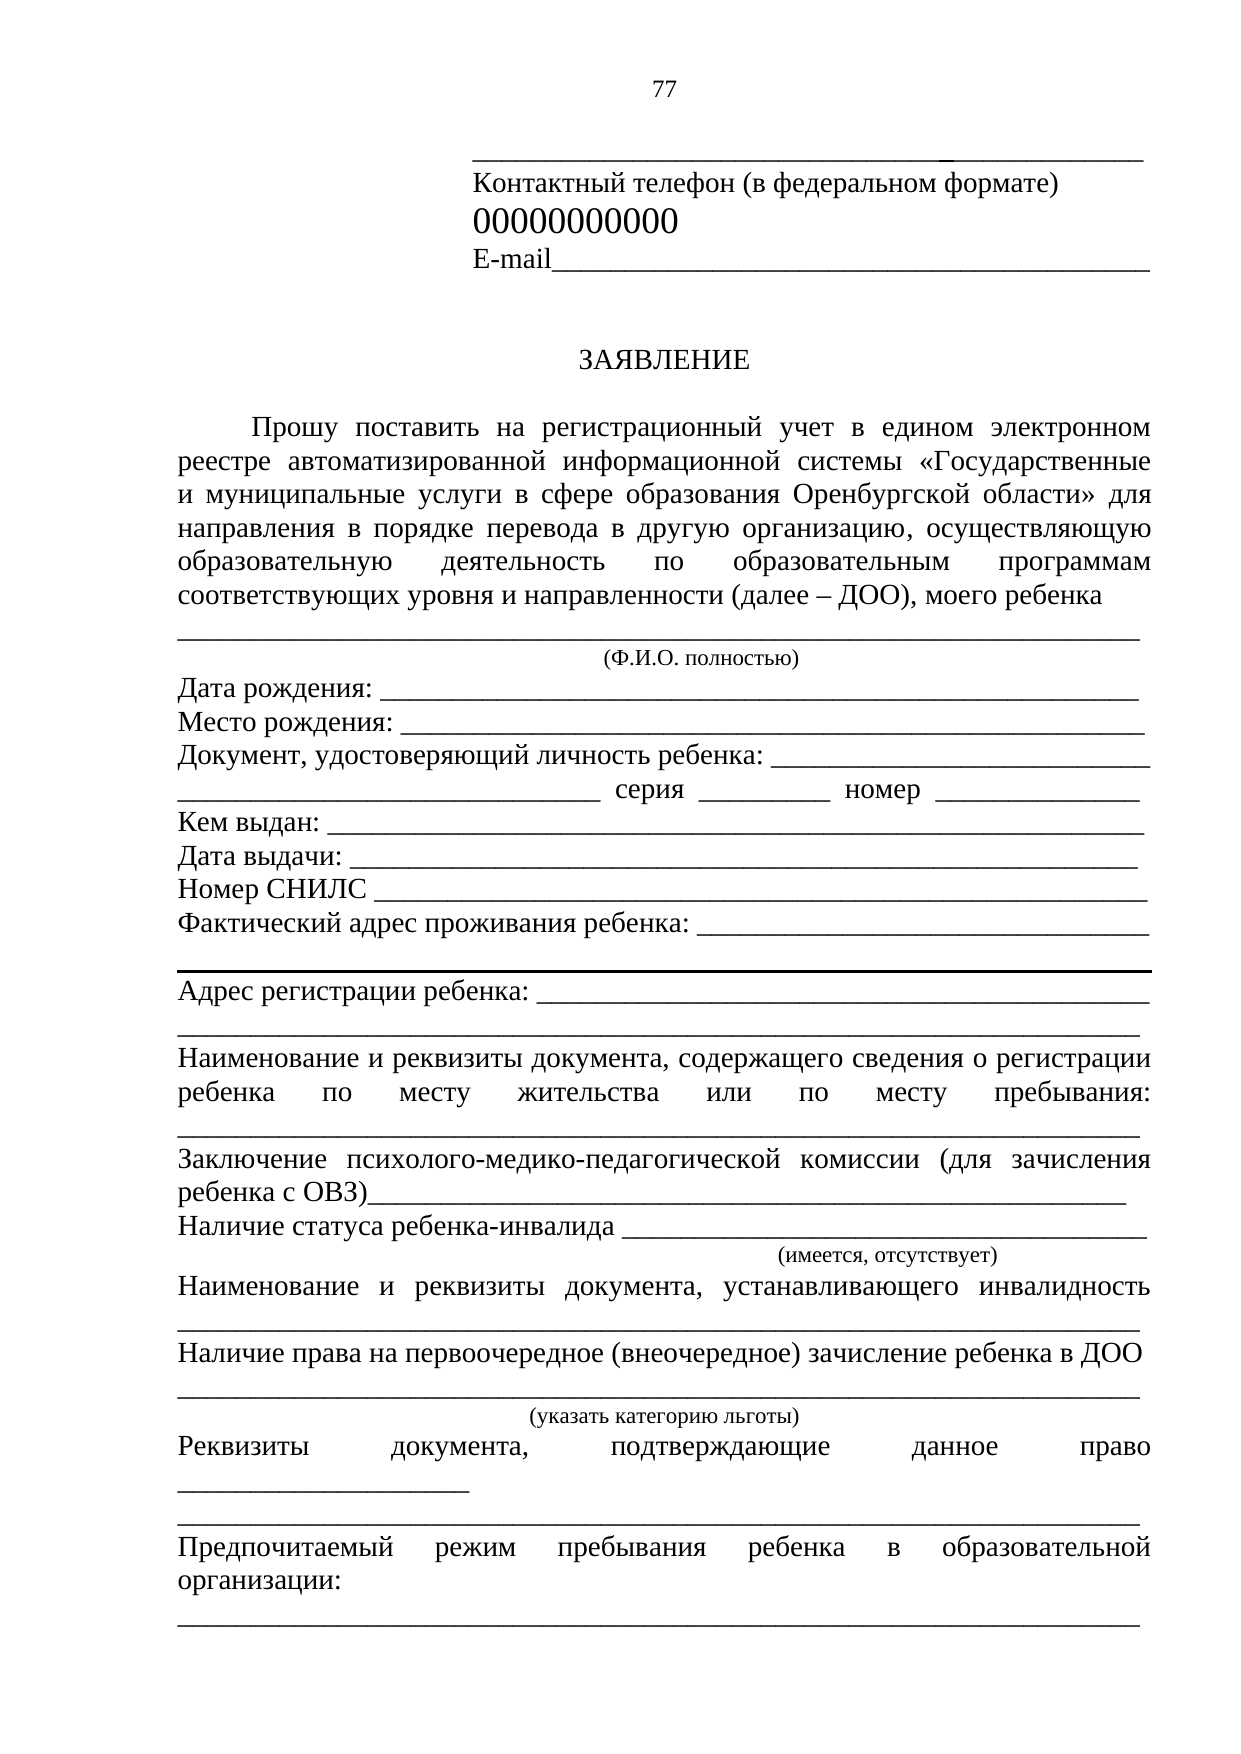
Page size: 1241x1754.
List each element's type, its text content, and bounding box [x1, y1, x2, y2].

text (указать категорию льготы) [177, 1402, 1152, 1428]
text Наличие права на первоочередное (внеочередное) зачисление ребенка в ДОО __________________________________________________________________ [177, 1335, 1152, 1402]
text Дата рождения: ____________________________________________________ [177, 670, 1152, 704]
text Предпочитаемый режим пребывания ребенка в образовательной организации: [177, 1529, 1152, 1596]
text Заключение психолого-медико-педагогической комиссии (для зачисления ребенка с ОВЗ)____________________________________________________ [177, 1141, 1152, 1208]
text __________________________________________________________________ [177, 1495, 1152, 1529]
text __________________________________________________________________ [177, 611, 1152, 644]
text Номер СНИЛС _____________________________________________________ [177, 872, 1152, 905]
text (Ф.И.О. полностью) [177, 644, 1152, 670]
text ЗАЯВЛЕНИЕ [177, 342, 1152, 376]
text Документ, удостоверяющий личность ребенка: __________________________ [177, 737, 1152, 771]
text E-mail_________________________________________ [472, 242, 1152, 275]
text __________________________________________________________________ [177, 1007, 1152, 1040]
text (имеется, отсутствует) [177, 1241, 1152, 1268]
text Наименование и реквизиты документа, устанавливающего инвалидность __________________________________________________________________ [177, 1268, 1152, 1335]
text Кем выдан: ________________________________________________________ [177, 804, 1152, 838]
text Наименование и реквизиты документа, содержащего сведения о регистрации ребенка по месту жительства или по месту пребывания: __________________________________________________________________ [177, 1040, 1152, 1141]
text Реквизиты документа, подтверждающие данное право ____________________ [177, 1428, 1152, 1495]
text Адрес регистрации ребенка: __________________________________________ [177, 973, 1152, 1007]
text Место рождения: ___________________________________________________ [177, 704, 1152, 737]
text __________________________________________________________________ [177, 1596, 1152, 1629]
text _____________________________ серия _________ номер ______________ [177, 771, 1152, 804]
text Фактический адрес проживания ребенка: _______________________________ [177, 905, 1152, 970]
text Прошу поставить на регистрационный учет в едином электронном реестре автоматизированной информационной системы «Государственные и муниципальные услуги в сфере образования Оренбургской области» для направления в порядке перевода в другую организацию, осуществляющую образовательную деятельность по образовательным программам соответствующих уровня и направленности (далее – ДОО), моего ребенка [177, 409, 1152, 544]
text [472, 131, 1152, 165]
text Наличие статуса ребенка-инвалида ____________________________________ [177, 1208, 1152, 1241]
text Контактный телефон (в федеральном формате)  [472, 165, 1152, 242]
text Дата выдачи: ______________________________________________________ [177, 838, 1152, 872]
